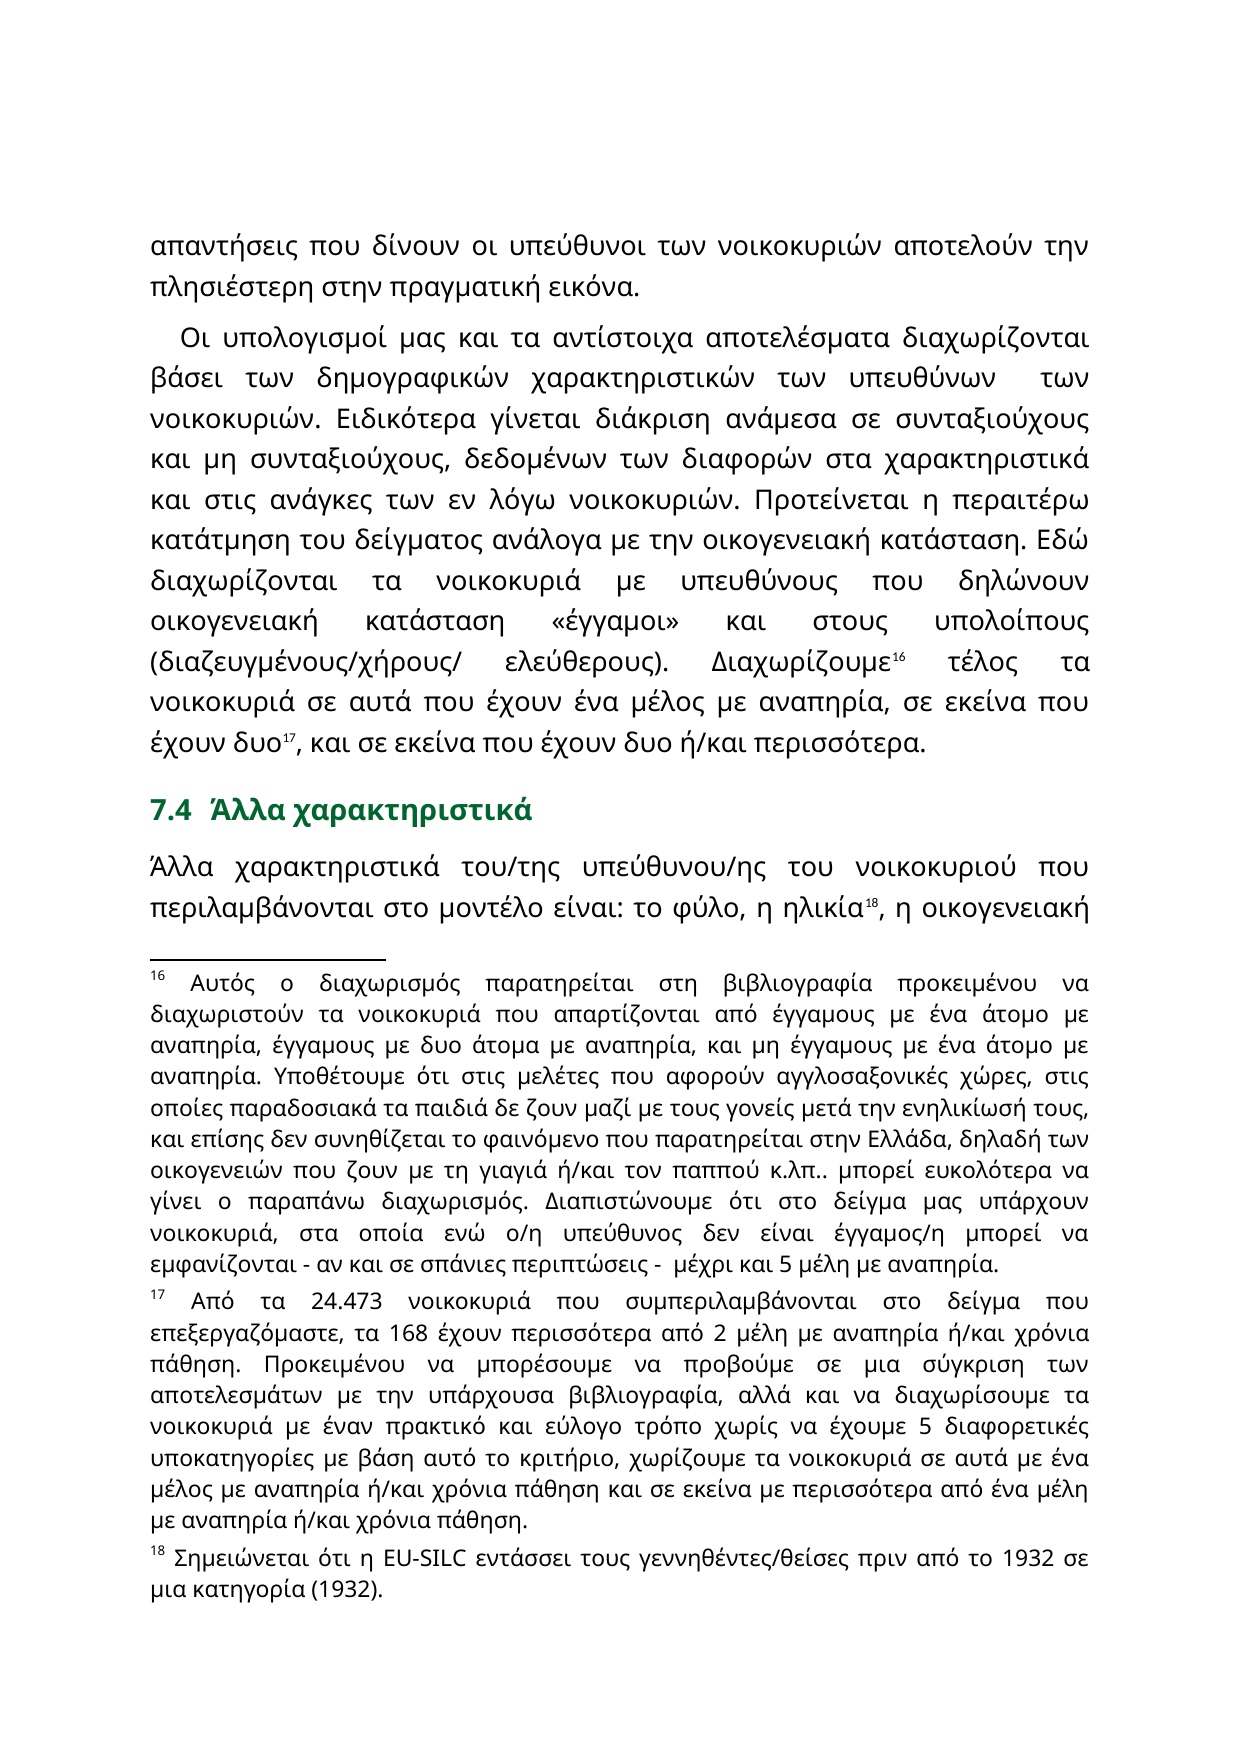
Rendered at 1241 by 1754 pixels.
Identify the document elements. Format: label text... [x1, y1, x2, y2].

subtitle Άλλα χαρακτηριστικά [150, 789, 1090, 828]
text Άλλα χαρακτηριστικά του/της υπεύθυνου/ης του νοικοκυριού που περιλαμβάνονται στο μοντέλο είναι: το φύλο, η ηλικία, η οικογενειακή κατάσταση, η εργασιακή κατάσταση, το επίπεδο εκπαίδευσης, η περιοχή (πυκνοκατοικημένη ή μη), η περιφέρεια, το διαθέσιμο εισόδημα, το καθεστώς ιδιοκτησίας κατοικίας, ο αριθμός δωματίων, και ο αριθμός μελών νοικοκυριού. [150, 848, 1090, 925]
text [150, 227, 1090, 304]
text Οι υπολογισμοί μας και τα αντίστοιχα αποτελέσματα διαχωρίζονται βάσει των δημογραφικών χαρακτηριστικών των υπευθύνων των νοικοκυριών. Ειδικότερα γίνεται διάκριση ανάμεσα σε συνταξιούχους και μη συνταξιούχους, δεδομένων των διαφορών στα χαρακτηριστικά και στις ανάγκες των εν λόγω νοικοκυριών. Προτείνεται η περαιτέρω κατάτμηση του δείγματος ανάλογα με την οικογενειακή κατάσταση. Εδώ διαχωρίζονται τα νοικοκυριά με υπευθύνους που δηλώνουν οικογενειακή κατάσταση «έγγαμοι» και στους υπολοίπους (διαζευγμένους/χήρους/ ελεύθερους). Διαχωρίζουμε τέλος τα νοικοκυριά σε αυτά που έχουν ένα μέλος με αναπηρία, σε εκείνα που έχουν δυο, και σε εκείνα που έχουν δυο ή/και περισσότερα. [150, 318, 1090, 760]
